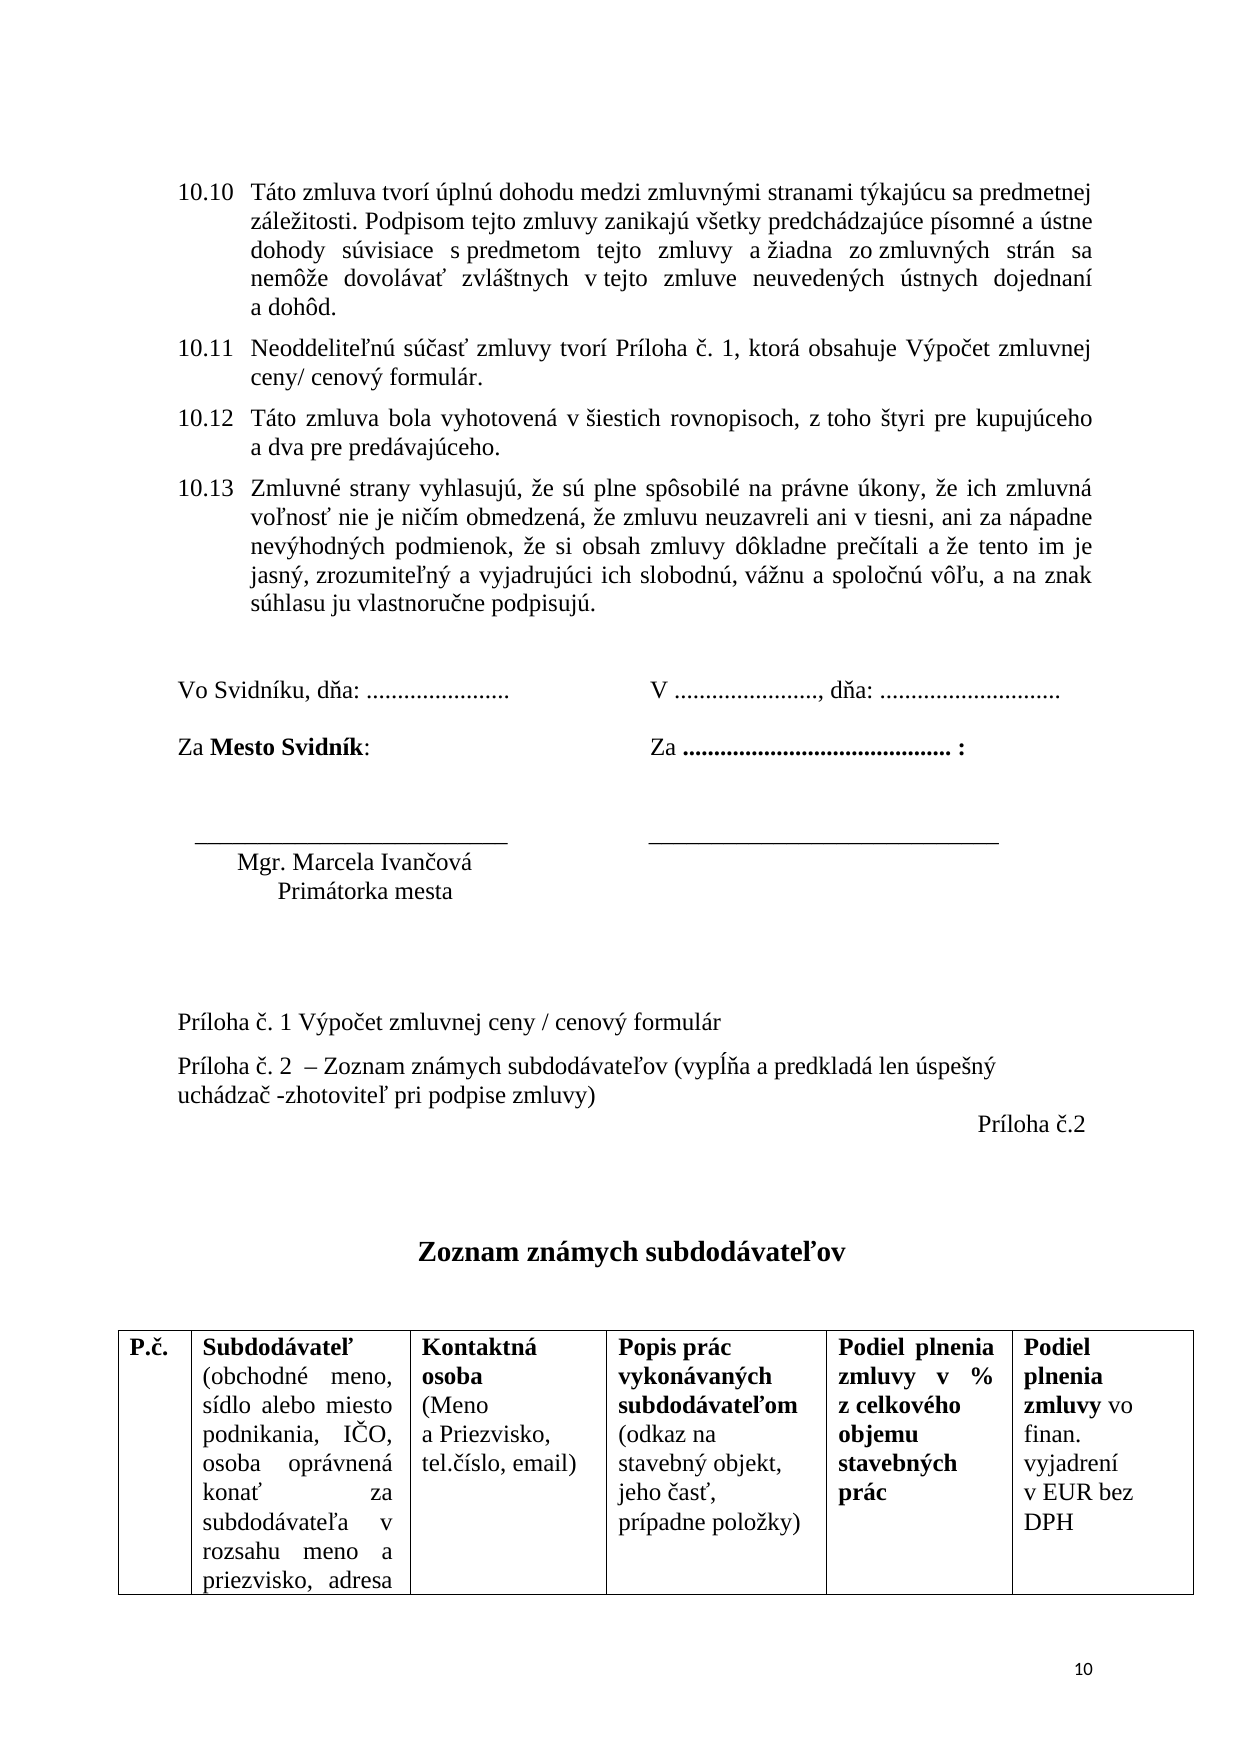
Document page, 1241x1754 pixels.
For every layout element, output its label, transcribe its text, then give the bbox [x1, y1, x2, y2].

text Primátorka mesta [177, 876, 1092, 905]
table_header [192, 1331, 410, 1594]
text Príloha č. 1 Výpočet zmluvnej ceny / cenový formulár [177, 1007, 1092, 1036]
table_header P.č. [119, 1331, 191, 1594]
text _________________________ ____________________________ [177, 818, 1092, 847]
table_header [1013, 1331, 1193, 1594]
text Zoznam známych subdodávateľov [177, 1234, 1086, 1267]
text 10.12 Táto zmluva bola vyhotovená v šiestich rovnopisoch, z toho štyri pre kupujúceho a dva pre predávajúceho. [177, 403, 1092, 461]
text 10.10 Táto zmluva tvorí úplnú dohodu medzi zmluvnými stranami týkajúcu sa predmetnej záležitosti. Podpisom tejto zmluvy zanikajú všetky predchádzajúce písomné a ústne dohody súvisiace s predmetom tejto zmluvy a žiadna zo zmluvných strán sa nemôže dovolávať zvláštnych v tejto zmluve neuvedených ústnych dojednaní a dohôd. [177, 177, 1092, 321]
text Mgr. Marcela Ivančová [177, 847, 1092, 876]
text Vo Svidníku, dňa: ....................... V ......................., dňa: ............................. [177, 675, 1092, 703]
text 10.11 Neoddeliteľnú súčasť zmluvy tvorí Príloha č. 1, ktorá obsahuje Výpočet zmluvnej ceny/ cenový formulár. [177, 333, 1092, 391]
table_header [411, 1331, 606, 1594]
text Príloha č. 2 – Zoznam známych subdodávateľov (vypĺňa a predkladá len úspešný uchádzač -zhotoviteľ pri podpise zmluvy) [177, 1051, 1092, 1108]
text Za Mesto Svidník: Za ........................................... : [177, 732, 1092, 761]
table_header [827, 1331, 1012, 1594]
text Príloha č.2 [252, 1108, 1086, 1138]
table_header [607, 1331, 826, 1594]
text 10.13 Zmluvné strany vyhlasujú, že sú plne spôsobilé na právne úkony, že ich zmluvná voľnosť nie je ničím obmedzená, že zmluvu neuzavreli ani v tiesni, ani za nápadne nevýhodných podmienok, že si obsah zmluvy dôkladne prečítali a že tento im je jasný, zrozumiteľný a vyjadrujúci ich slobodnú, vážnu a spoločnú vôľu, a na znak súhlasu ju vlastnoručne podpisujú. [177, 473, 1092, 617]
